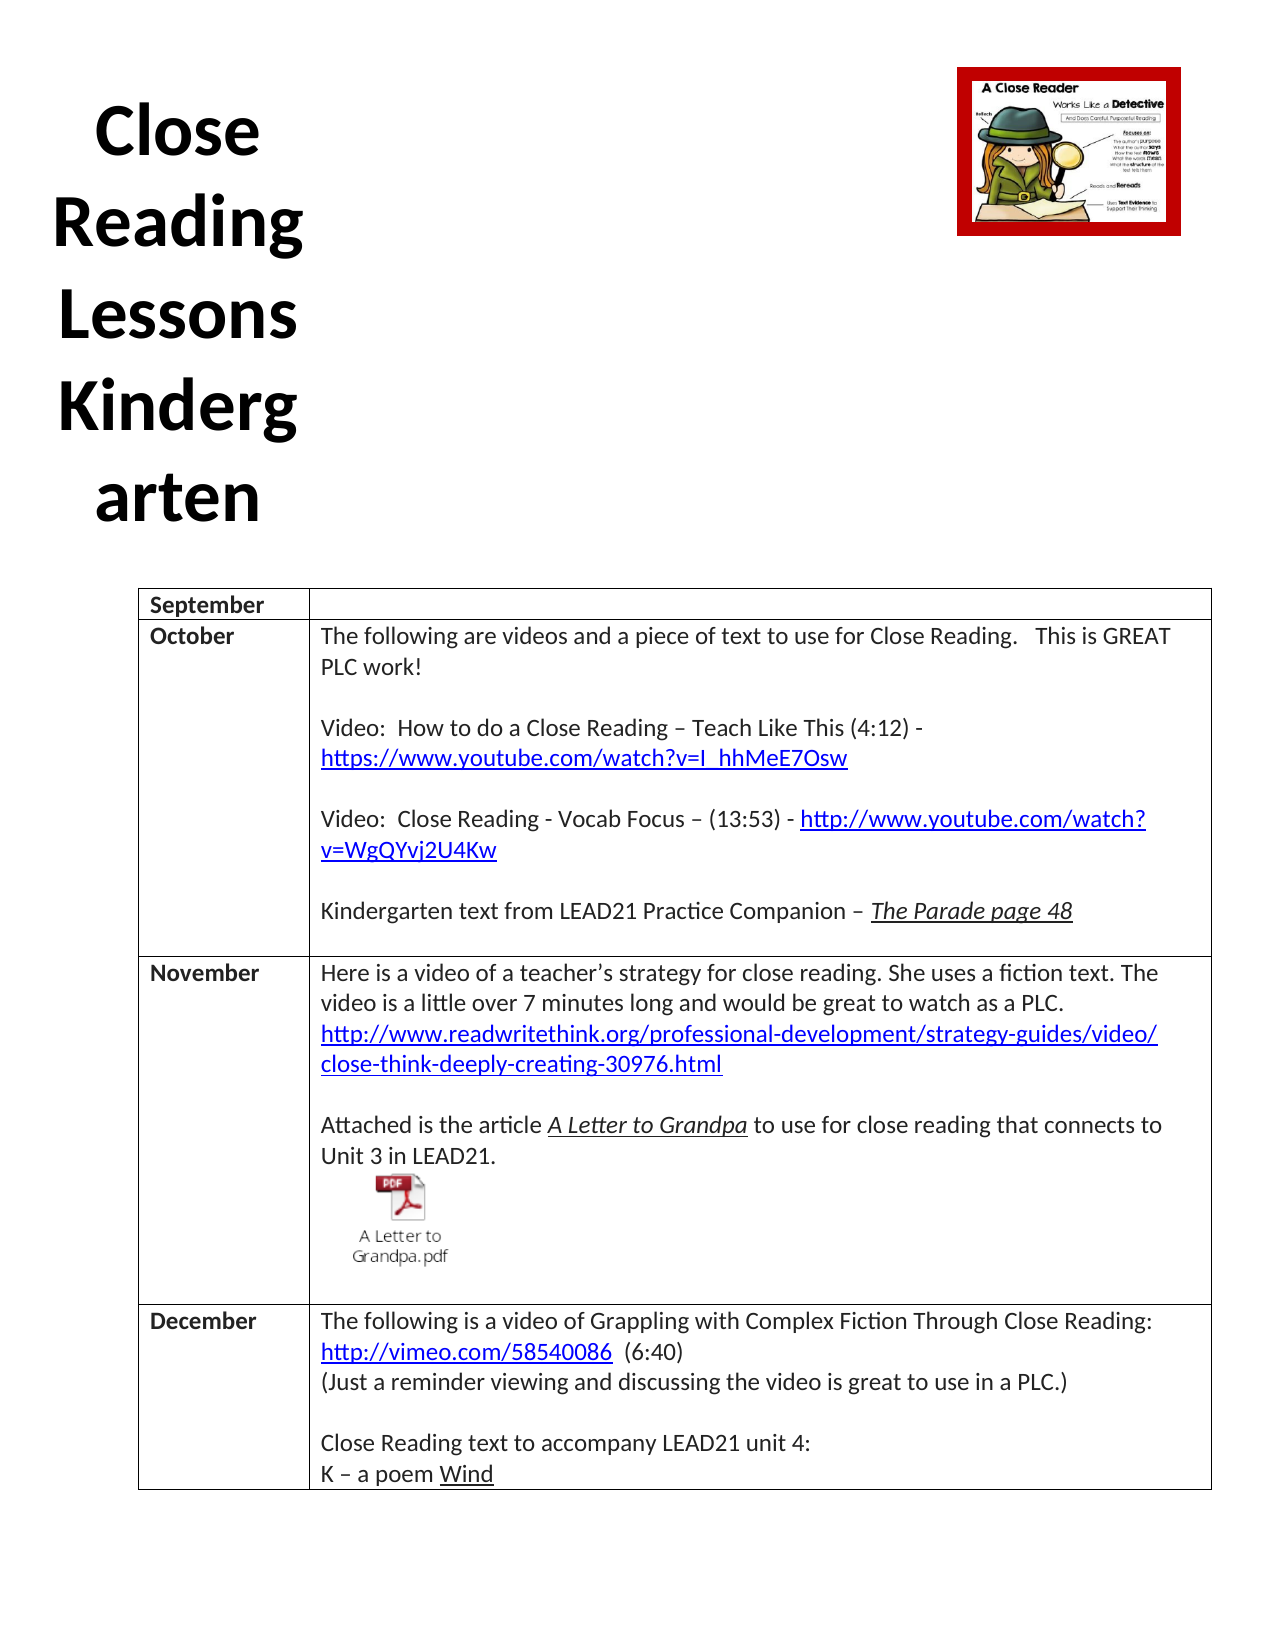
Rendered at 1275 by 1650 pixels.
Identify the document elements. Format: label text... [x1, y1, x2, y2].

table_cell The following are videos and a piece of text to use for Close Reading. This is GREAT PLC work! Video: How to do a Close Reading – Teach Like This (4:12) - https://www.youtube.com/watch?v=I_hhMeE7Osw Video: Close Reading - Vocab Focus – (13:53) - http://www.youtube.com/watch?v=WgQYvj2U4Kw Kindergarten text from LEAD21 Practice Companion – The Parade page 48 [310, 620, 1211, 956]
picture [972, 81, 1166, 222]
table_cell November [139, 957, 309, 1304]
table_cell December [139, 1305, 309, 1488]
table_cell October [139, 620, 309, 956]
table_header September [139, 589, 309, 619]
table_cell Here is a video of a teacher’s strategy for close reading. She uses a fiction text. The video is a little over 7 minutes long and would be great to watch as a PLC. http://www.readwritethink.org/professional-development/strategy-guides/video/close-think-deeply-creating-30976.html Attached is the article A Letter to Grandpa to use for close reading that connects to Unit 3 in LEAD21. [310, 957, 1211, 1304]
table_header [310, 589, 1211, 619]
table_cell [310, 1305, 1211, 1488]
